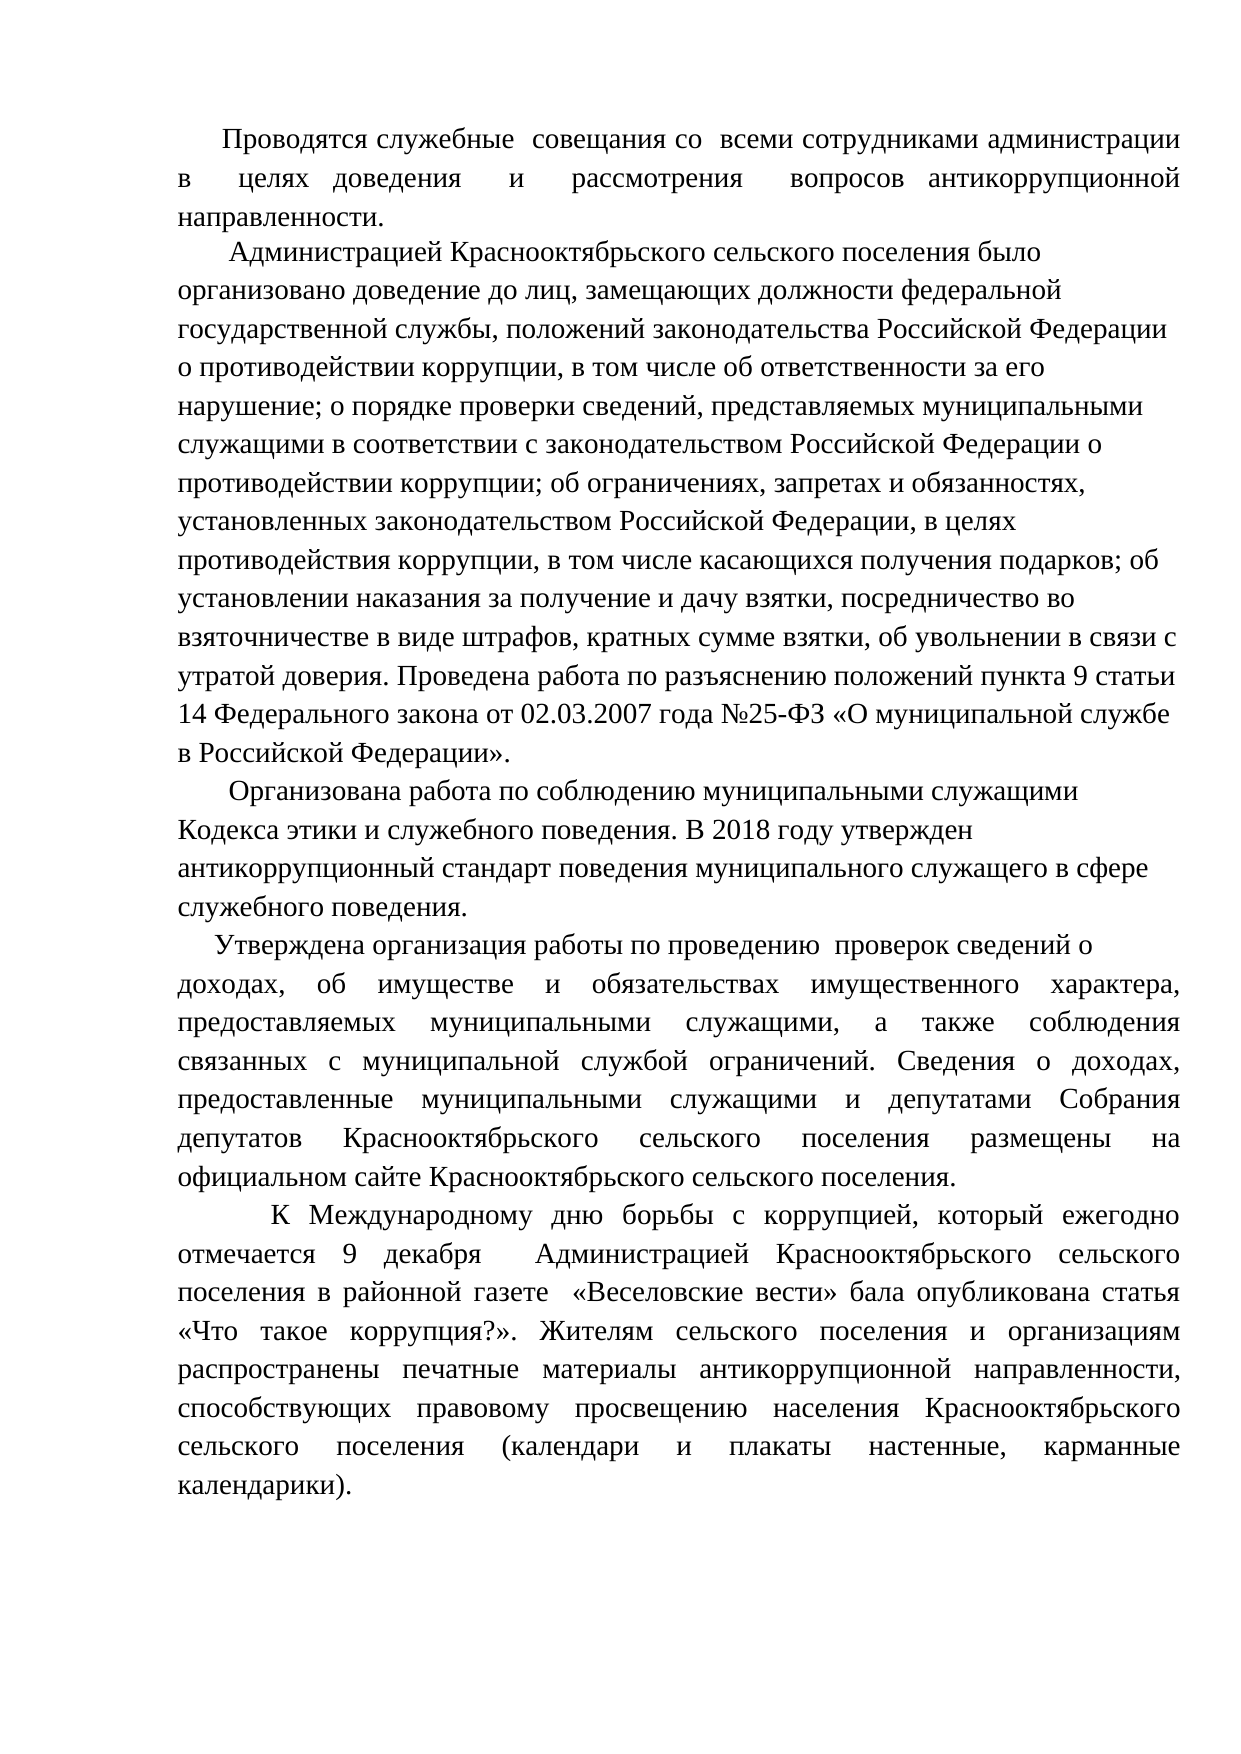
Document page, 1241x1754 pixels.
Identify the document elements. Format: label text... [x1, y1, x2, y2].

text Утверждена организация работы по проведению проверок сведений о [177, 927, 1181, 961]
text Проводятся служебные совещания со всеми сотрудниками администрации в целях доведения и рассмотрения вопросов антикоррупционной направленности. [177, 118, 1181, 234]
text Администрацией Краснооктябрьского сельского поселения было организовано доведение до лиц, замещающих должности федеральной государственной службы, положений законодательства Российской Федерации о противодействии коррупции, в том числе об ответственности за его нарушение; о порядке проверки сведений, представляемых муниципальными служащими в соответствии с законодательством Российской Федерации о противодействии коррупции; об ограничениях, запретах и обязанностях, установленных законодательством Российской Федерации, в целях противодействия коррупции, в том числе касающихся получения подарков; об установлении наказания за получение и дачу взятки, посредничество во взяточничестве в виде штрафов, кратных сумме взятки, об увольнении в связи с утратой доверия. Проведена работа по разъяснению положений пункта 9 статьи 14 Федерального закона от 02.03.2007 года №25-ФЗ «О муниципальной службе в Российской Федерации». [177, 234, 1181, 768]
text Организована работа по соблюдению муниципальными служащими Кодекса этики и служебного поведения. В 2018 году утвержден антикоррупционный стандарт поведения муниципального служащего в сфере служебного поведения. [177, 773, 1181, 922]
text К Международному дню борьбы с коррупцией, который ежегодно отмечается 9 декабря Администрацией Краснооктябрьского сельского поселения в районной газете «Веселовские вести» бала опубликована статья «Что такое коррупция?». Жителям сельского поселения и организациям распространены печатные материалы антикоррупционной направленности, способствующих правовому просвещению населения Краснооктябрьского сельского поселения (календари и плакаты настенные, карманные календарики). [177, 1197, 1181, 1501]
text доходах, об имуществе и обязательствах имущественного характера, предоставляемых муниципальными служащими, а также соблюдения связанных с муниципальной службой ограничений. Сведения о доходах, предоставленные муниципальными служащими и депутатами Собрания депутатов Краснооктябрьского сельского поселения размещены на официальном сайте Краснооктябрьского сельского поселения. [177, 966, 1181, 1192]
